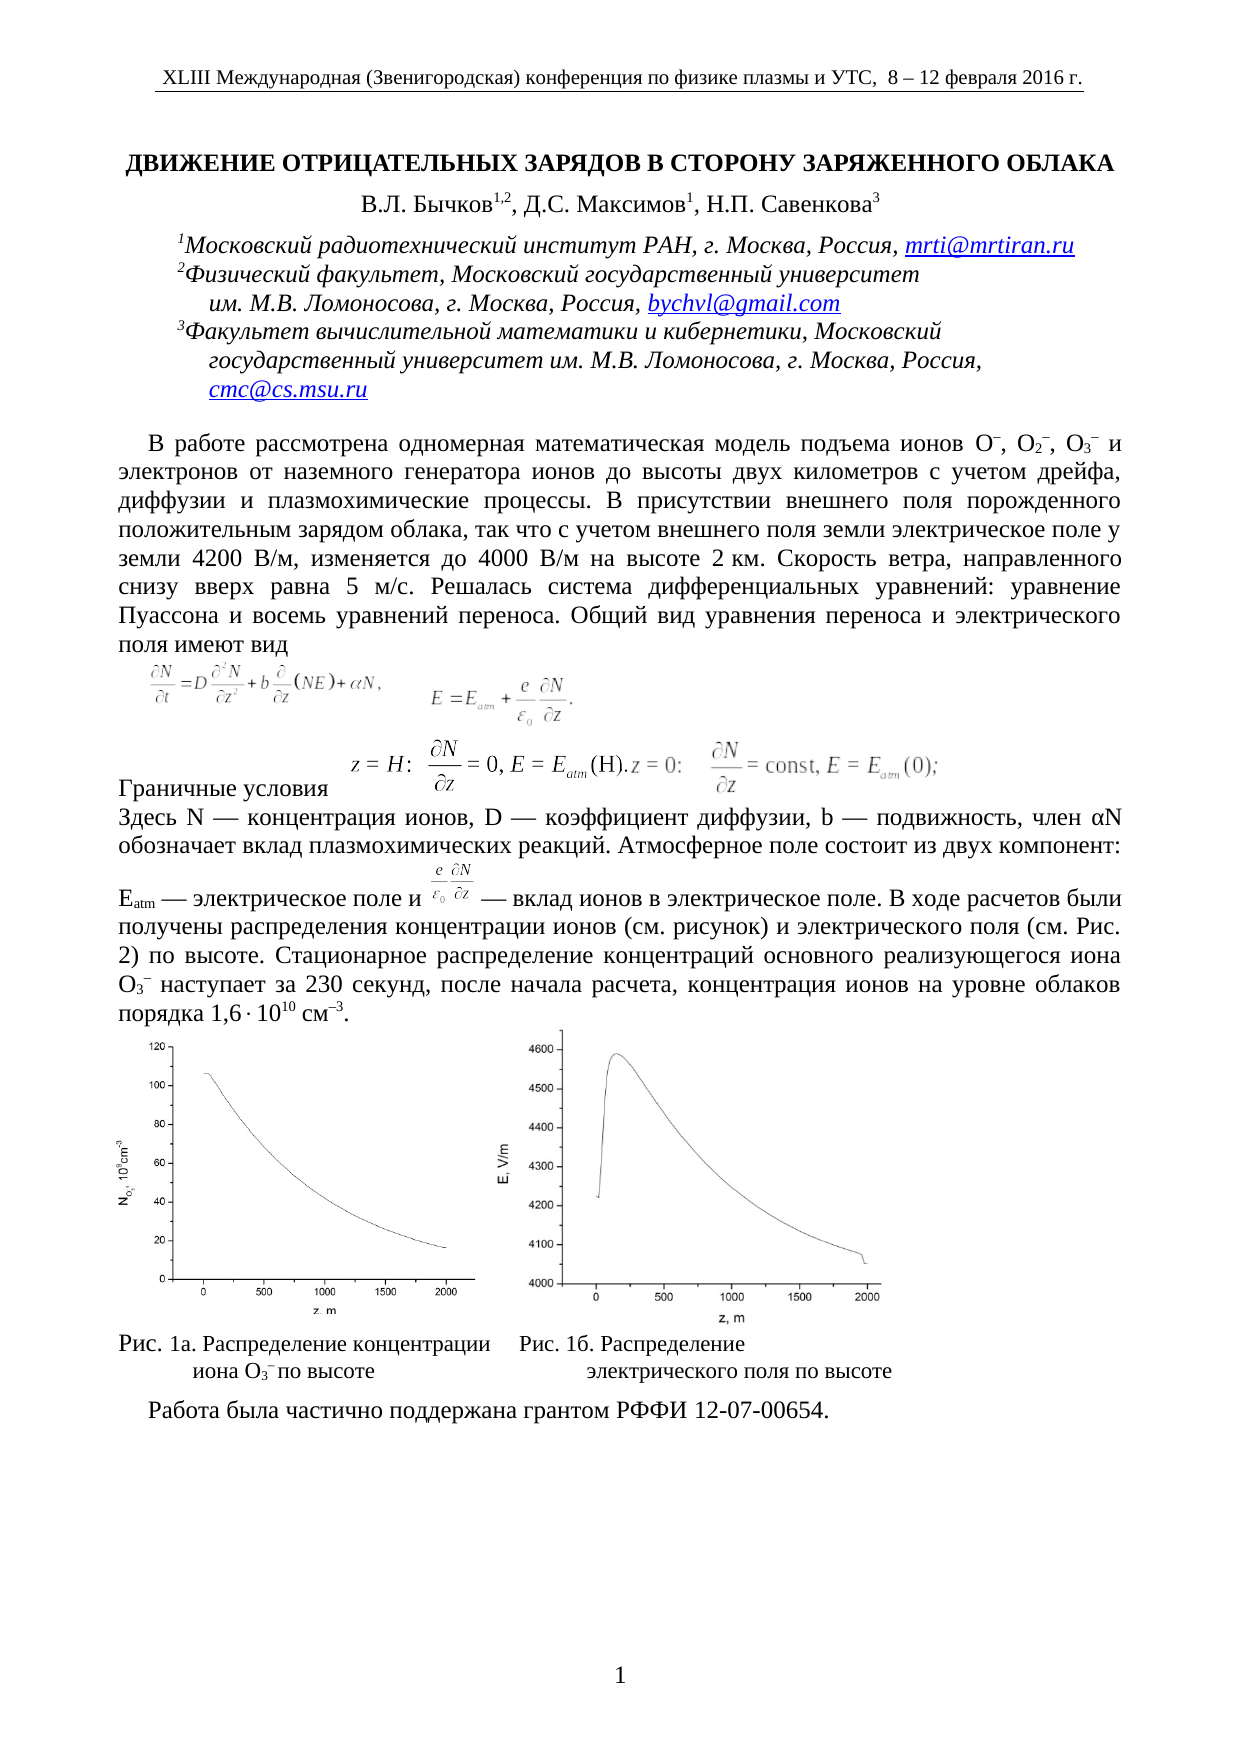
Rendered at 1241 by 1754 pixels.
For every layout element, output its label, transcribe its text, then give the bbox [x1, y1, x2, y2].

text Работа была частично поддержана грантом РФФИ 12-07-00654. [118, 1396, 1122, 1424]
text 1Московский радиотехнический институт РАН, г. Москва, Россия, mrti@mrtiran.ru 2Физический факультет, Московский государственный университет им. М.В. Ломоносова, г. Москва, Россия, bychvl@gmail.com 3Факультет вычислительной математики и кибернетики, Московский государственный университет им. М.В. Ломоносова, г. Москва, Россия, cmc@cs.msu.ru [177, 230, 1122, 403]
text В работе рассмотрена одномерная математическая модель подъема ионов O–, O2–, O3– и электронов от наземного генератора ионов до высоты двух километров с учетом дрейфа, диффузии и плазмохимические процессы. В присутствии внешнего поля порожденного положительным зарядом облака, так что с учетом внешнего поля земли электрическое поле у земли 4200 В/м, изменяется до 4000 В/м на высоте . Скорость ветра, направленного снизу вверх равна 5 м/с. Решалась система дифференциальных уравнений: уравнение Пуассона и восемь уравнений переноса. Общий вид уравнения переноса и электрического поля имеют вид [118, 428, 1122, 658]
picture [494, 1026, 883, 1328]
text Граничные условия [118, 737, 1122, 802]
text Рис. 1а. Распределение концентрации Рис. 1б. Распределение [118, 1328, 1122, 1357]
picture [109, 1037, 477, 1318]
text иона О3– по высоте электрического поля по высоте [192, 1357, 1122, 1383]
title Движение отрицательных зарядов в сторону заряженного облака [118, 148, 1122, 176]
text В.Л. Бычков1,2, Д.С. Максимов1, Н.П. Савенкова3 [159, 189, 1081, 218]
text Здесь N — концентрация ионов, D — коэффициент диффузии, b — подвижность, член αN обозначает вклад плазмохимических реакций. Атмосферное поле состоит из двух компонент: Eatm — электрическое поле и — вклад ионов в электрическое поле. В ходе расчетов были получены распределения концентрации ионов (см. рисунок) и электрического поля (см. Рис. 2) по высоте. Стационарное распределение концентраций основного реализующегося иона O3– наступает за 230 секунд, после начала расчета, концентрация ионов на уровне облаков порядка 1,61010 см–3. [118, 802, 1122, 1026]
